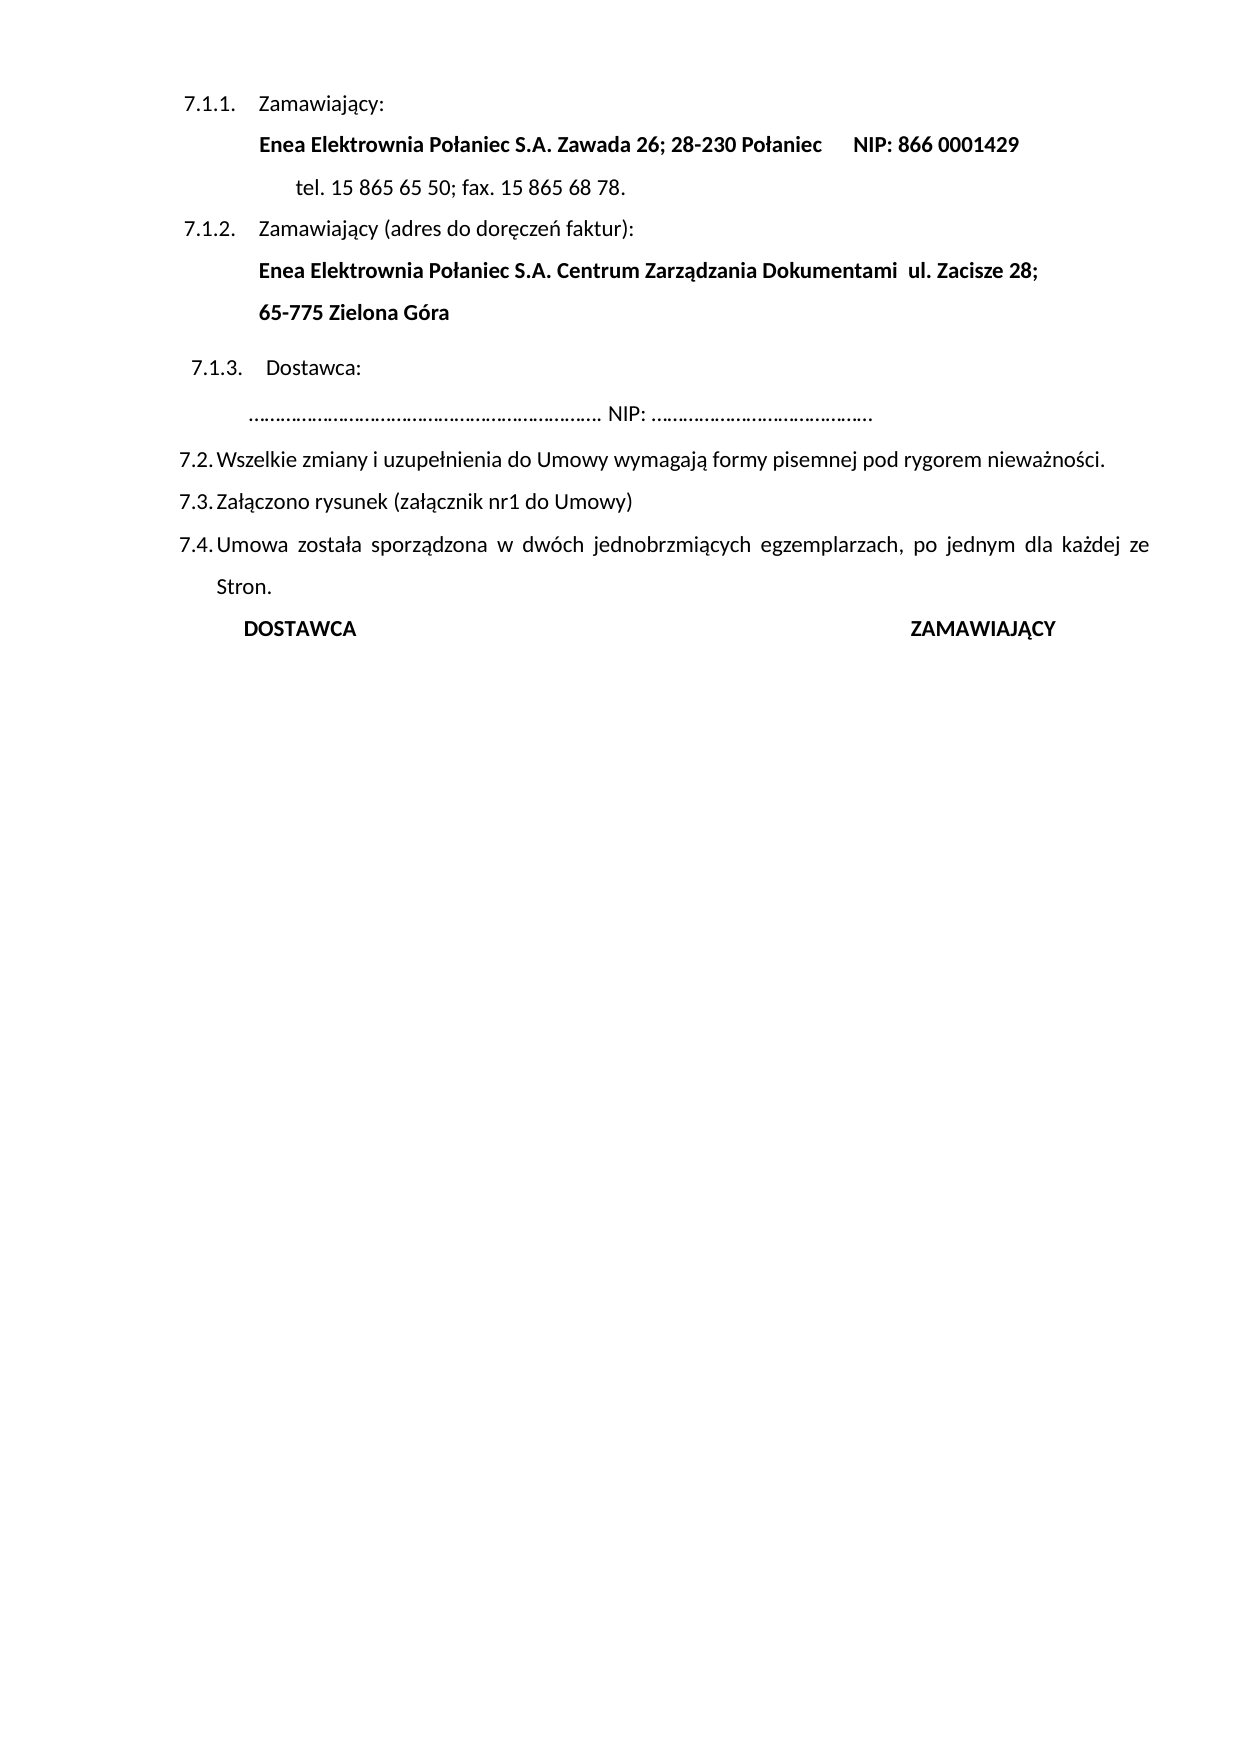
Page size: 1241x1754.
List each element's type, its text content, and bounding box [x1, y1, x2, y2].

subtitle Enea Elektrownia Połaniec S.A. Zawada 26; 28-230 Połaniec NIP: 866 0001429 [185, 131, 1152, 159]
subtitle Zamawiający: [184, 89, 1152, 117]
subtitle Enea Elektrownia Połaniec S.A. Centrum Zarządzania Dokumentami ul. Zacisze 28; [259, 257, 1152, 284]
subtitle Zamawiający (adres do doręczeń faktur): [184, 214, 1152, 243]
subtitle 65-775 Zielona Góra [259, 298, 1152, 327]
subtitle tel. 15 865 65 50; fax. 15 865 68 78. [295, 173, 1152, 201]
list Załączono rysunek (załącznik nr1 do Umowy) [179, 487, 1152, 515]
text DOSTAWCA ZAMAWIAJĄCY [148, 614, 1152, 642]
subtitle …………………………………………………………. NIP: …………………………………… [192, 399, 1152, 427]
subtitle Dostawca: [191, 353, 1152, 381]
subtitle Wszelkie zmiany i uzupełnienia do Umowy wymagają formy pisemnej pod rygorem nieważności. [179, 445, 1152, 473]
subtitle Umowa została sporządzona w dwóch jednobrzmiących egzemplarzach, po jednym dla każdej ze Stron. [179, 530, 1152, 600]
